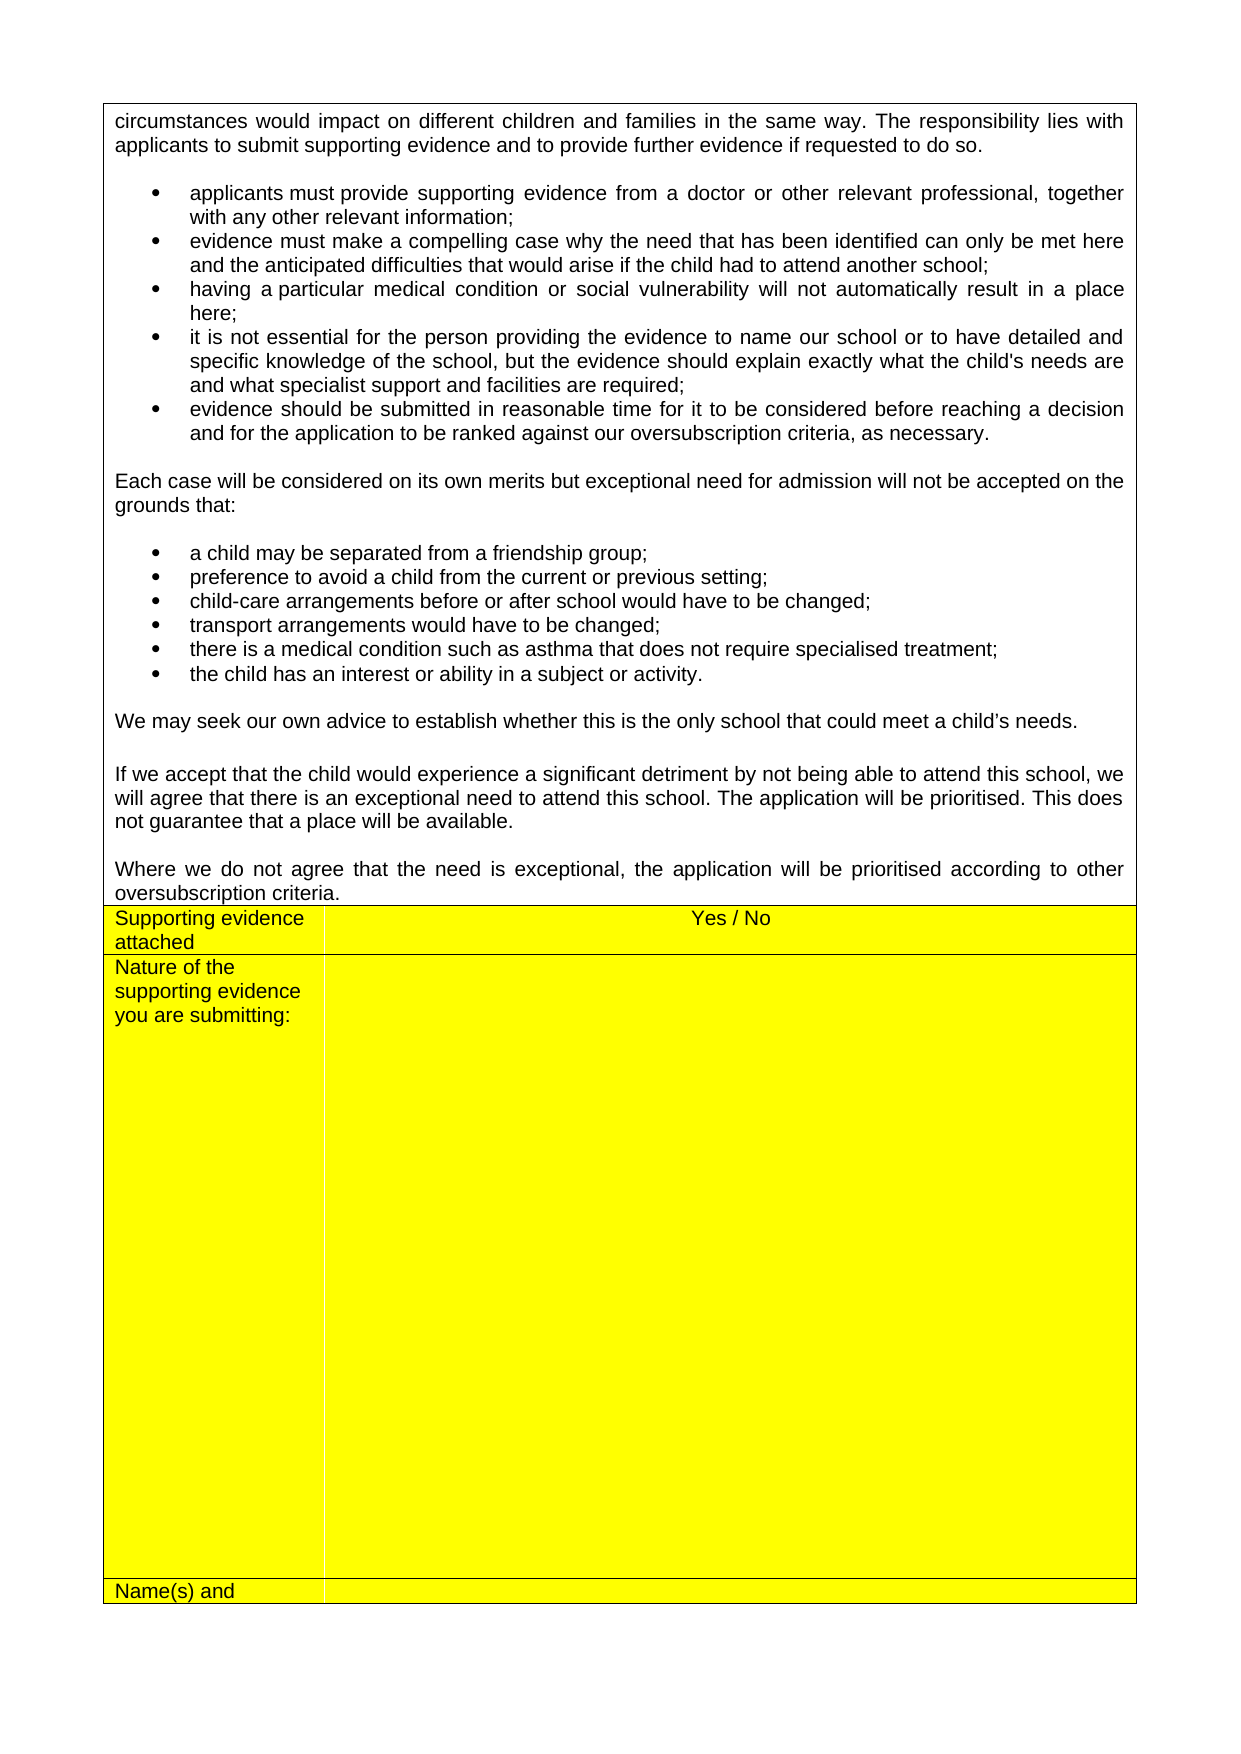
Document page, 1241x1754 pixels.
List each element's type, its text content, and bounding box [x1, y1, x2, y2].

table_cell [104, 104, 1136, 905]
table_cell [325, 955, 1136, 1578]
table_cell Supporting evidence attached [104, 906, 324, 954]
table_cell Yes / No [325, 906, 1136, 954]
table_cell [104, 1579, 324, 1603]
table_cell Nature of the supporting evidence you are submitting: [104, 955, 324, 1578]
table_cell [325, 1579, 1136, 1603]
